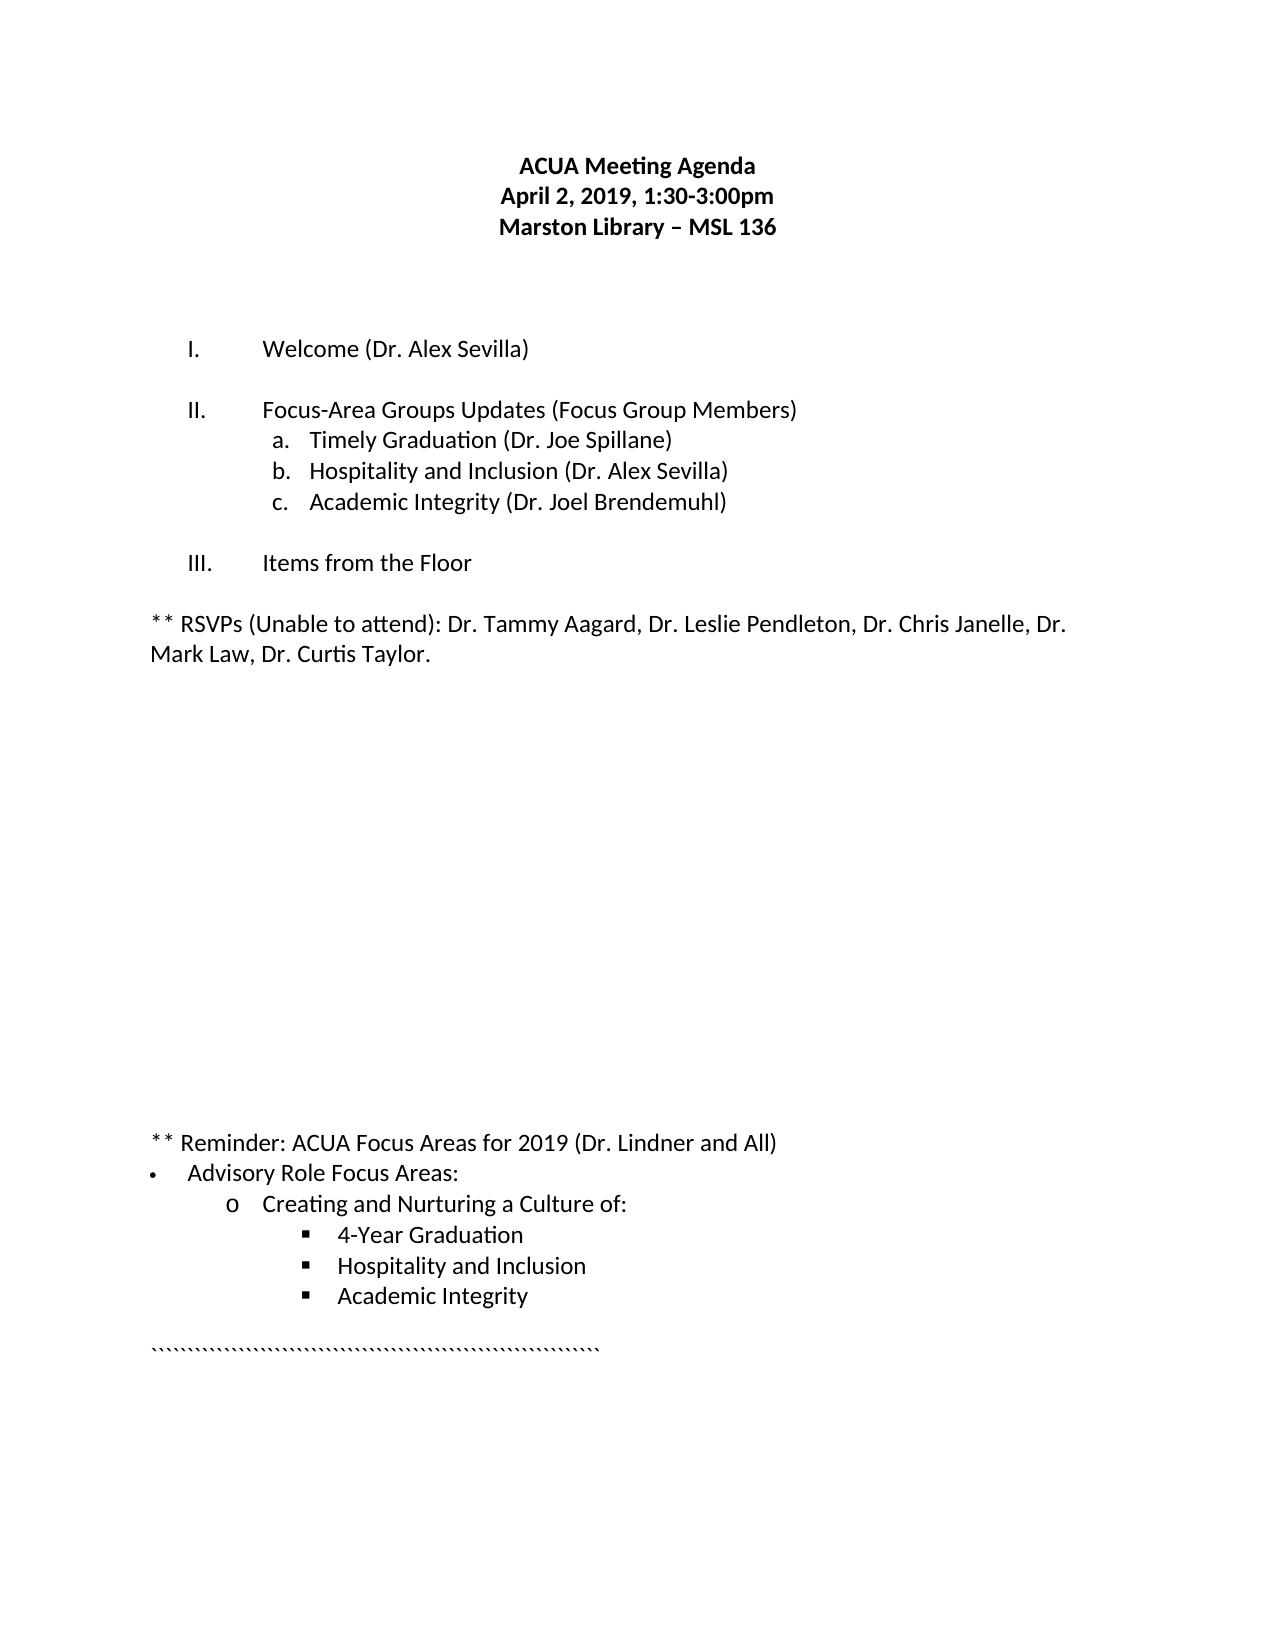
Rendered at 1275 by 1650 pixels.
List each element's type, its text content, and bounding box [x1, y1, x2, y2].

list Focus-Area Groups Updates (Focus Group Members) [187, 394, 1125, 425]
list Items from the Floor [187, 547, 1125, 577]
text ACUA Meeting Agenda [150, 150, 1125, 181]
text April 2, 2019, 1:30-3:00pm [150, 181, 1125, 211]
list Hospitality and Inclusion [300, 1250, 1125, 1281]
list Advisory Role Focus Areas: [150, 1157, 1125, 1188]
list Academic Integrity (Dr. Joel Brendemuhl) [272, 486, 1125, 516]
list Creating and Nurturing a Culture of: [225, 1188, 1125, 1219]
text `````````````````````````````````````````````````````````````` [150, 1342, 1125, 1372]
text ** RSVPs (Unable to attend): Dr. Tammy Aagard, Dr. Leslie Pendleton, Dr. Chris Janelle, Dr. Mark Law, Dr. Curtis Taylor. [150, 608, 1125, 669]
text Marston Library – MSL 136 [150, 211, 1125, 242]
list Academic Integrity [300, 1281, 1125, 1311]
list 4-Year Graduation [300, 1219, 1125, 1250]
list Hospitality and Inclusion (Dr. Alex Sevilla) [272, 455, 1125, 486]
list Timely Graduation (Dr. Joe Spillane) [272, 425, 1125, 455]
text ** Reminder: ACUA Focus Areas for 2019 (Dr. Lindner and All) [150, 1127, 1125, 1157]
list Welcome (Dr. Alex Sevilla) [187, 333, 1125, 364]
